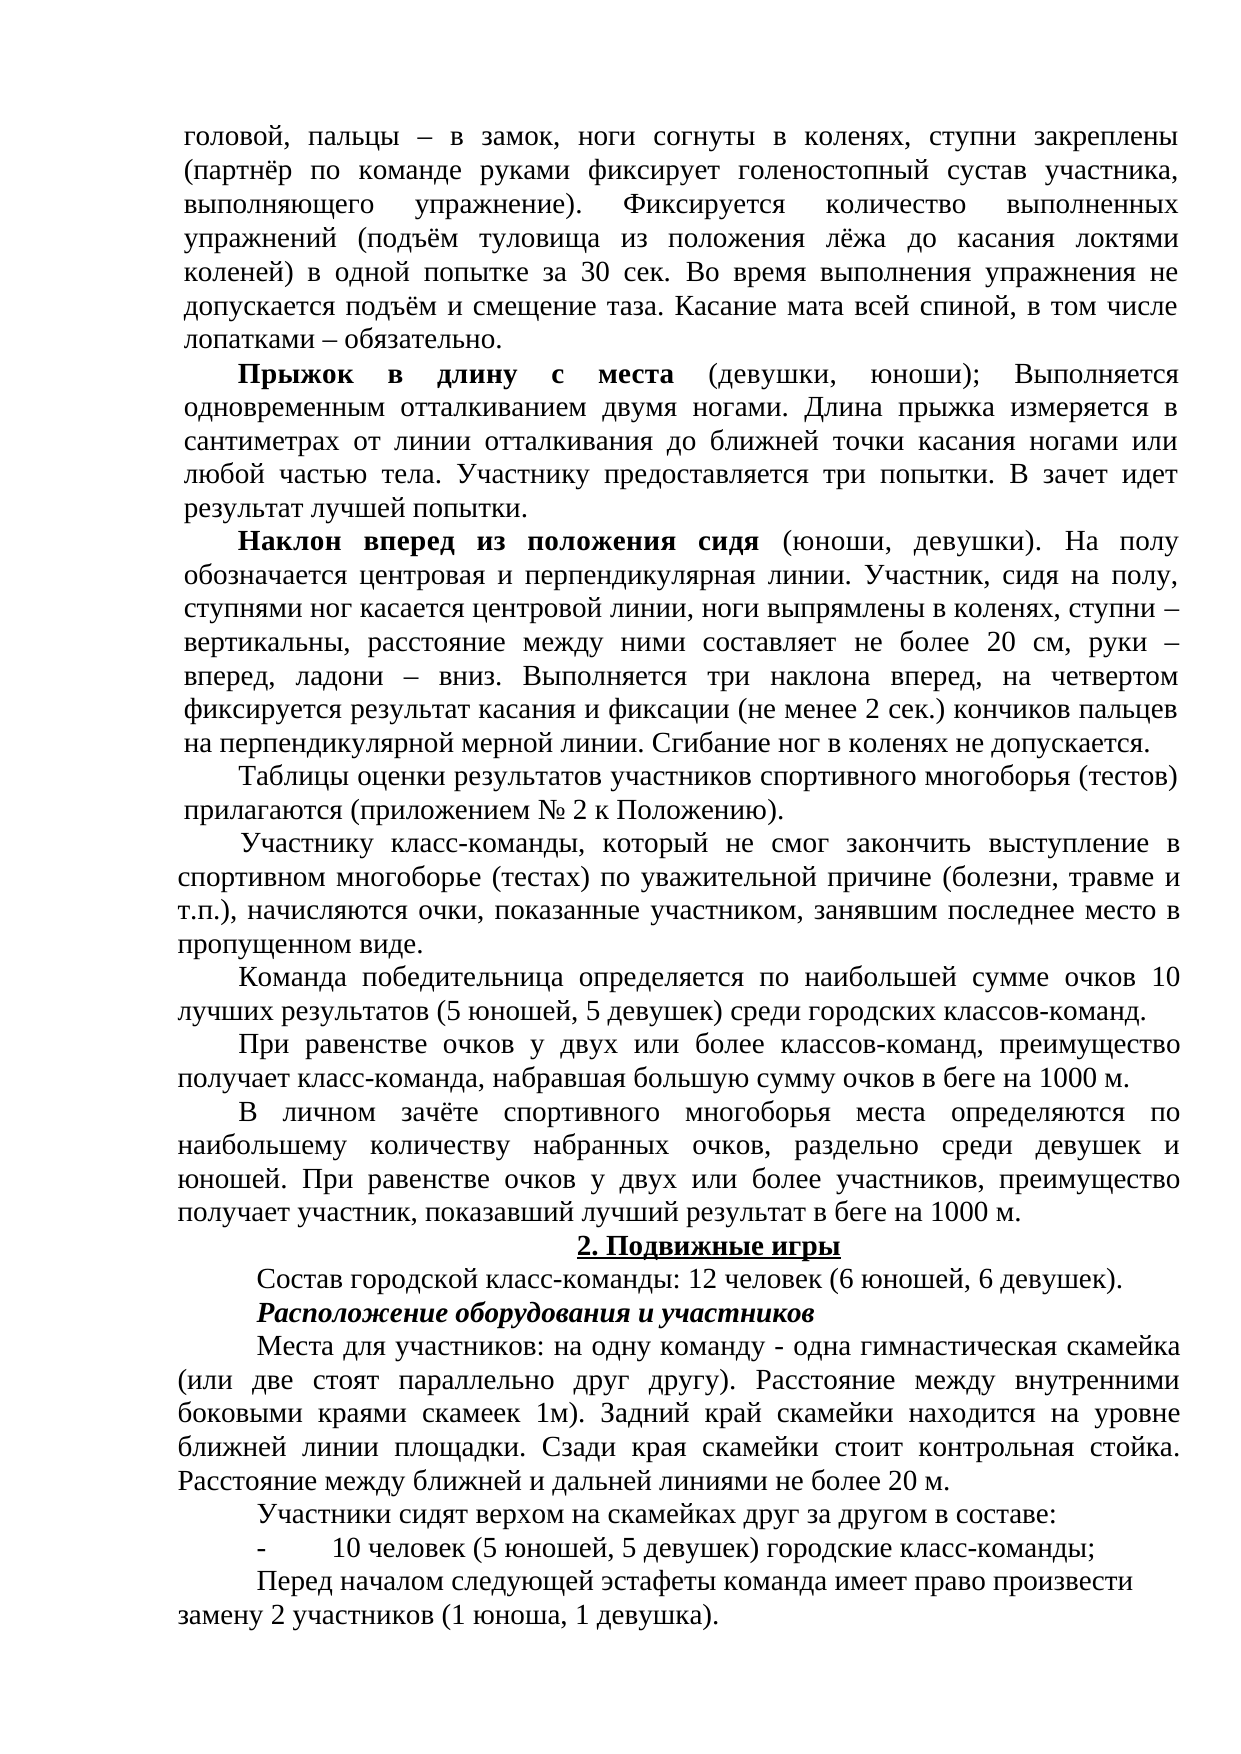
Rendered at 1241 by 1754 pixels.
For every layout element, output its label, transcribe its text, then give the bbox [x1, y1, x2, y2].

text Участнику класс-команды, который не смог закончить выступление в спортивном многоборье (тестах) по уважительной причине (болезни, травме и т.п.), начисляются очки, показанные участником, занявшим последнее место в пропущенном виде. [177, 825, 1181, 959]
text Места для участников: на одну команду - одна гимнастическая скамейка (или две стоят параллельно друг другу). Расстояние между внутренними боковыми краями скамеек 1м). Задний край скамейки находится на уровне ближней линии площадки. Сзади края скамейки стоит контрольная стойка. Расстояние между ближней и дальней линиями не более 20 м. [177, 1328, 1181, 1496]
text Прыжок в длину с места (девушки, юноши); Выполняется одновременным отталкиванием двумя ногами. Длина прыжка измеряется в сантиметрах от линии отталкивания до ближней точки касания ногами или любой частью тела. Участнику предоставляется три попытки. В зачет идет результат лучшей попытки. [183, 356, 1179, 523]
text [183, 118, 1179, 356]
text 2. Подвижные игры [184, 1228, 1179, 1261]
text Участники сидят верхом на скамейках друг за другом в составе: [177, 1496, 1181, 1530]
text Перед началом следующей эстафеты команда имеет право произвести замену 2 участников (1 юноша, 1 девушка). [177, 1563, 1181, 1630]
text В личном зачёте спортивного многоборья места определяются по наибольшему количеству набранных очков, раздельно среди девушек и юношей. При равенстве очков у двух или более участников, преимущество получает участник, показавший лучший результат в беге на 1000 м. [177, 1094, 1181, 1228]
text Состав городской класс-команды: 12 человек (6 юношей, 6 девушек). [177, 1261, 1181, 1295]
text Команда победительница определяется по наибольшей сумме очков 10 лучших результатов (5 юношей, 5 девушек) среди городских классов-команд. [177, 959, 1181, 1027]
text Наклон вперед из положения сидя (юноши, девушки). На полу обозначается центровая и перпендикулярная линии. Участник, сидя на полу, ступнями ног касается центровой линии, ноги выпрямлены в коленях, ступни – вертикальны, расстояние между ними составляет не более 20 см, руки – вперед, ладони – вниз. Выполняется три наклона вперед, на четвертом фиксируется результат касания и фиксации (не менее 2 сек.) кончиков пальцев на перпендикулярной мерной линии. Сгибание ног в коленях не допускается. [183, 523, 1179, 758]
text Расположение оборудования и участников [177, 1295, 1181, 1328]
text При равенстве очков у двух или более классов-команд, преимущество получает класс-команда, набравшая большую сумму очков в беге на 1000 м. [177, 1027, 1181, 1094]
text Таблицы оценки результатов участников спортивного многоборья (тестов) прилагаются (приложением № 2 к Положению). [184, 758, 1179, 825]
list 10 человек (5 юношей, 5 девушек) городские класс-команды; [177, 1530, 1181, 1563]
